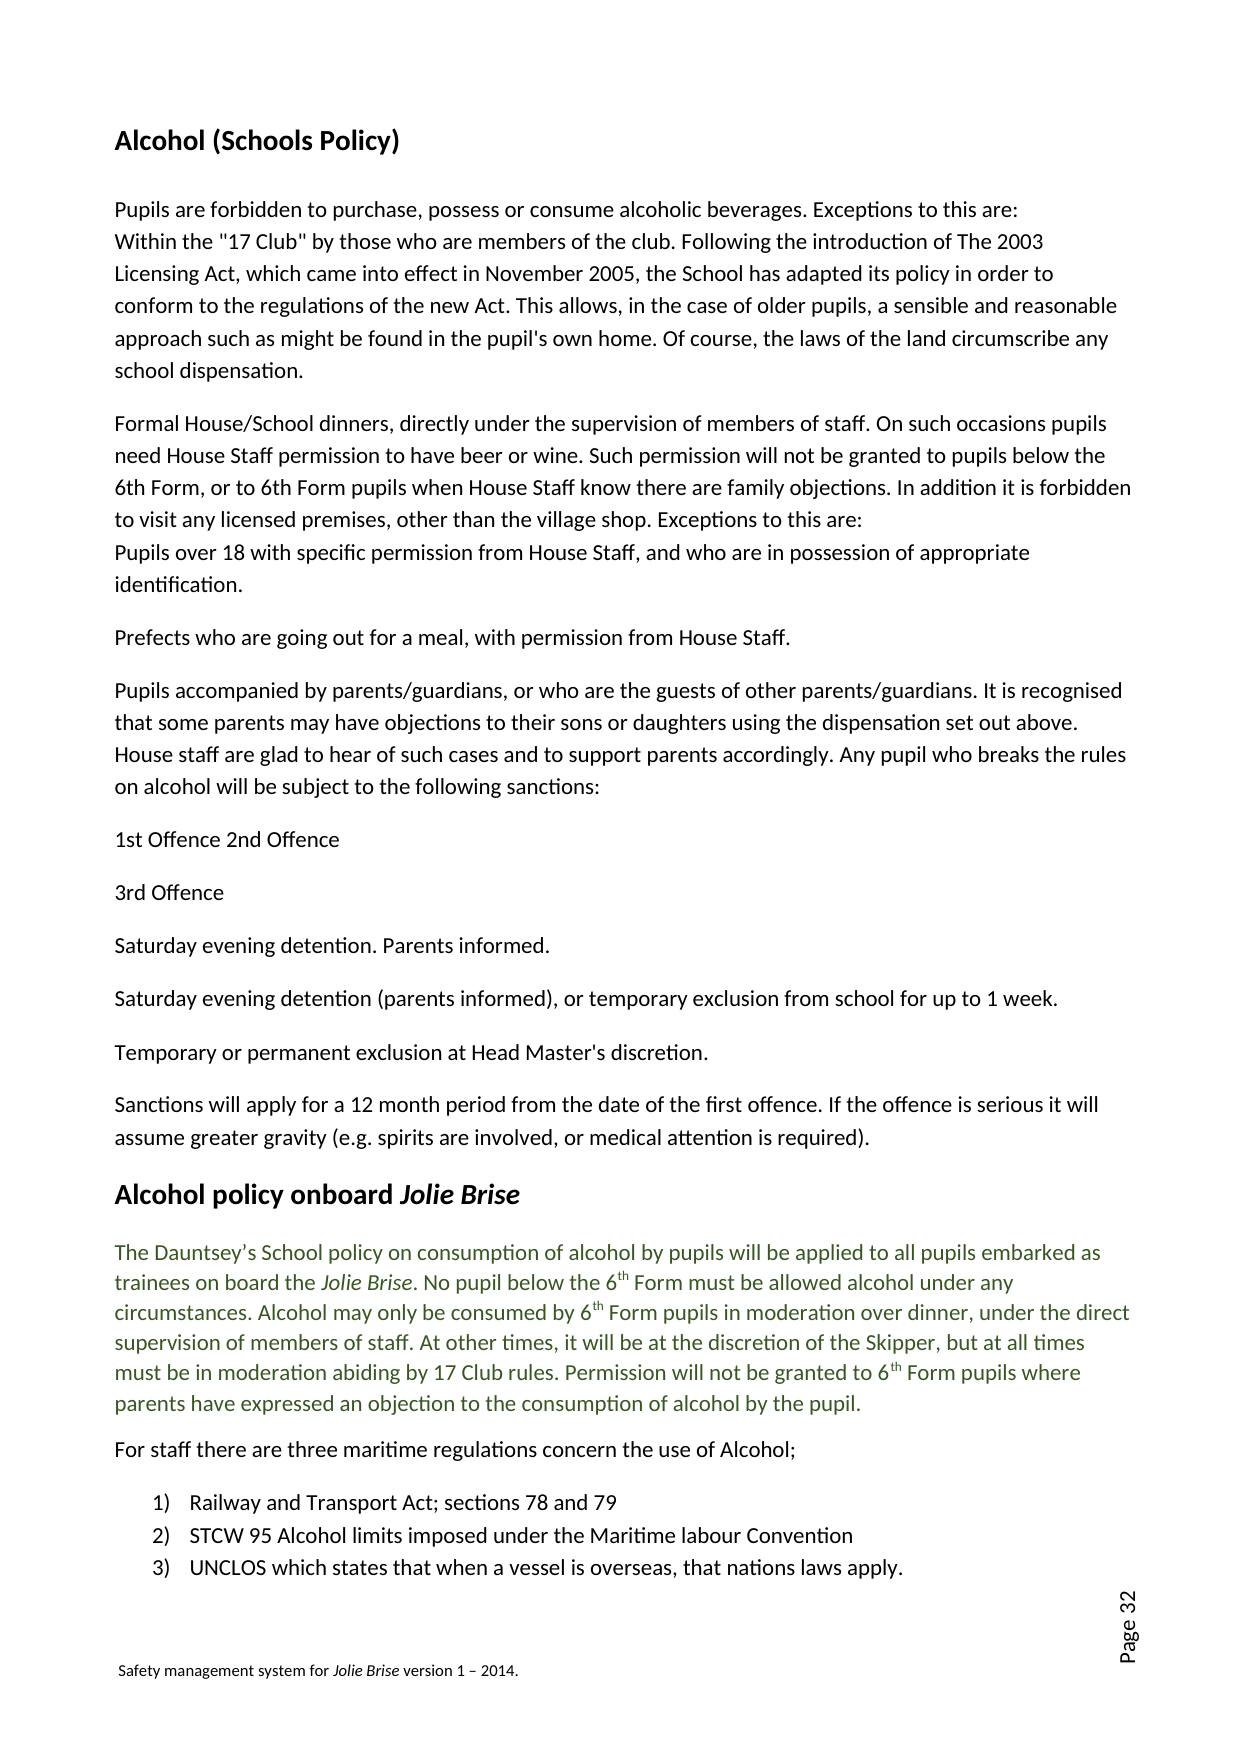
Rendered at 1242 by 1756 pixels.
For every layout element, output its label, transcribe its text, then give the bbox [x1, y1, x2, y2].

text For staff there are three maritime regulations concern the use of Alcohol; [114, 1436, 1133, 1463]
text Saturday evening detention. Parents informed. [114, 932, 1133, 959]
text Temporary or permanent exclusion at Head Master's discretion. [114, 1038, 1133, 1066]
text Pupils are forbidden to purchase, possess or consume alcoholic beverages. Exceptions to this are: [114, 195, 1133, 223]
text Alcohol policy onboard Jolie Brise [114, 1176, 1133, 1211]
text Saturday evening detention (parents informed), or temporary exclusion from school for up to 1 week. [114, 984, 1133, 1013]
text Sanctions will apply for a 12 month period from the date of the first offence. If the offence is serious it will assume greater gravity (e.g. spirits are involved, or medical attention is required). [114, 1091, 1133, 1151]
text Alcohol (Schools Policy) [114, 122, 1133, 157]
list STCW 95 Alcohol limits imposed under the Maritime labour Convention [152, 1521, 1133, 1549]
text Formal House/School dinners, directly under the supervision of members of staff. On such occasions pupils need House Staff permission to have beer or wine. Such permission will not be granted to pupils below the 6th Form, or to 6th Form pupils when House Staff know there are family objections. In addition it is forbidden to visit any licensed premises, other than the village shop. Exceptions to this are: Pupils over 18 with specific permission from House Staff, and who are in possession of appropriate identification. [114, 409, 1133, 598]
text Prefects who are going out for a meal, with permission from House Staff. [114, 623, 1133, 651]
text Within the "17 Club" by those who are members of the club. Following the introduction of The 2003 Licensing Act, which came into effect in November 2005, the School has adapted its policy in order to conform to the regulations of the new Act. This allows, in the case of older pupils, a sensible and reasonable approach such as might be found in the pupil's own home. Of course, the laws of the land circumscribe any school dispensation. [114, 227, 1133, 384]
text 1st Offence 2nd Offence [114, 826, 1133, 853]
text Pupils accompanied by parents/guardians, or who are the guests of other parents/guardians. It is recognised that some parents may have objections to their sons or daughters using the dispensation set out above. House staff are glad to hear of such cases and to support parents accordingly. Any pupil who breaks the rules on alcohol will be subject to the following sanctions: [114, 676, 1133, 801]
text The Dauntsey’s School policy on consumption of alcohol by pupils will be applied to all pupils embarked as trainees on board the Jolie Brise. No pupil below the 6th Form must be allowed alcohol under any circumstances. Alcohol may only be consumed by 6th Form pupils in moderation over dinner, under the direct supervision of members of staff. At other times, it will be at the discretion of the Skipper, but at all times must be in moderation abiding by 17 Club rules. Permission will not be granted to 6th Form pupils where parents have expressed an objection to the consumption of alcohol by the pupil. [114, 1238, 1133, 1417]
text 3rd Offence [114, 878, 1133, 907]
list Railway and Transport Act; sections 78 and 79 [152, 1488, 1133, 1517]
list UNCLOS which states that when a vessel is overseas, that nations laws apply. [152, 1553, 1133, 1581]
